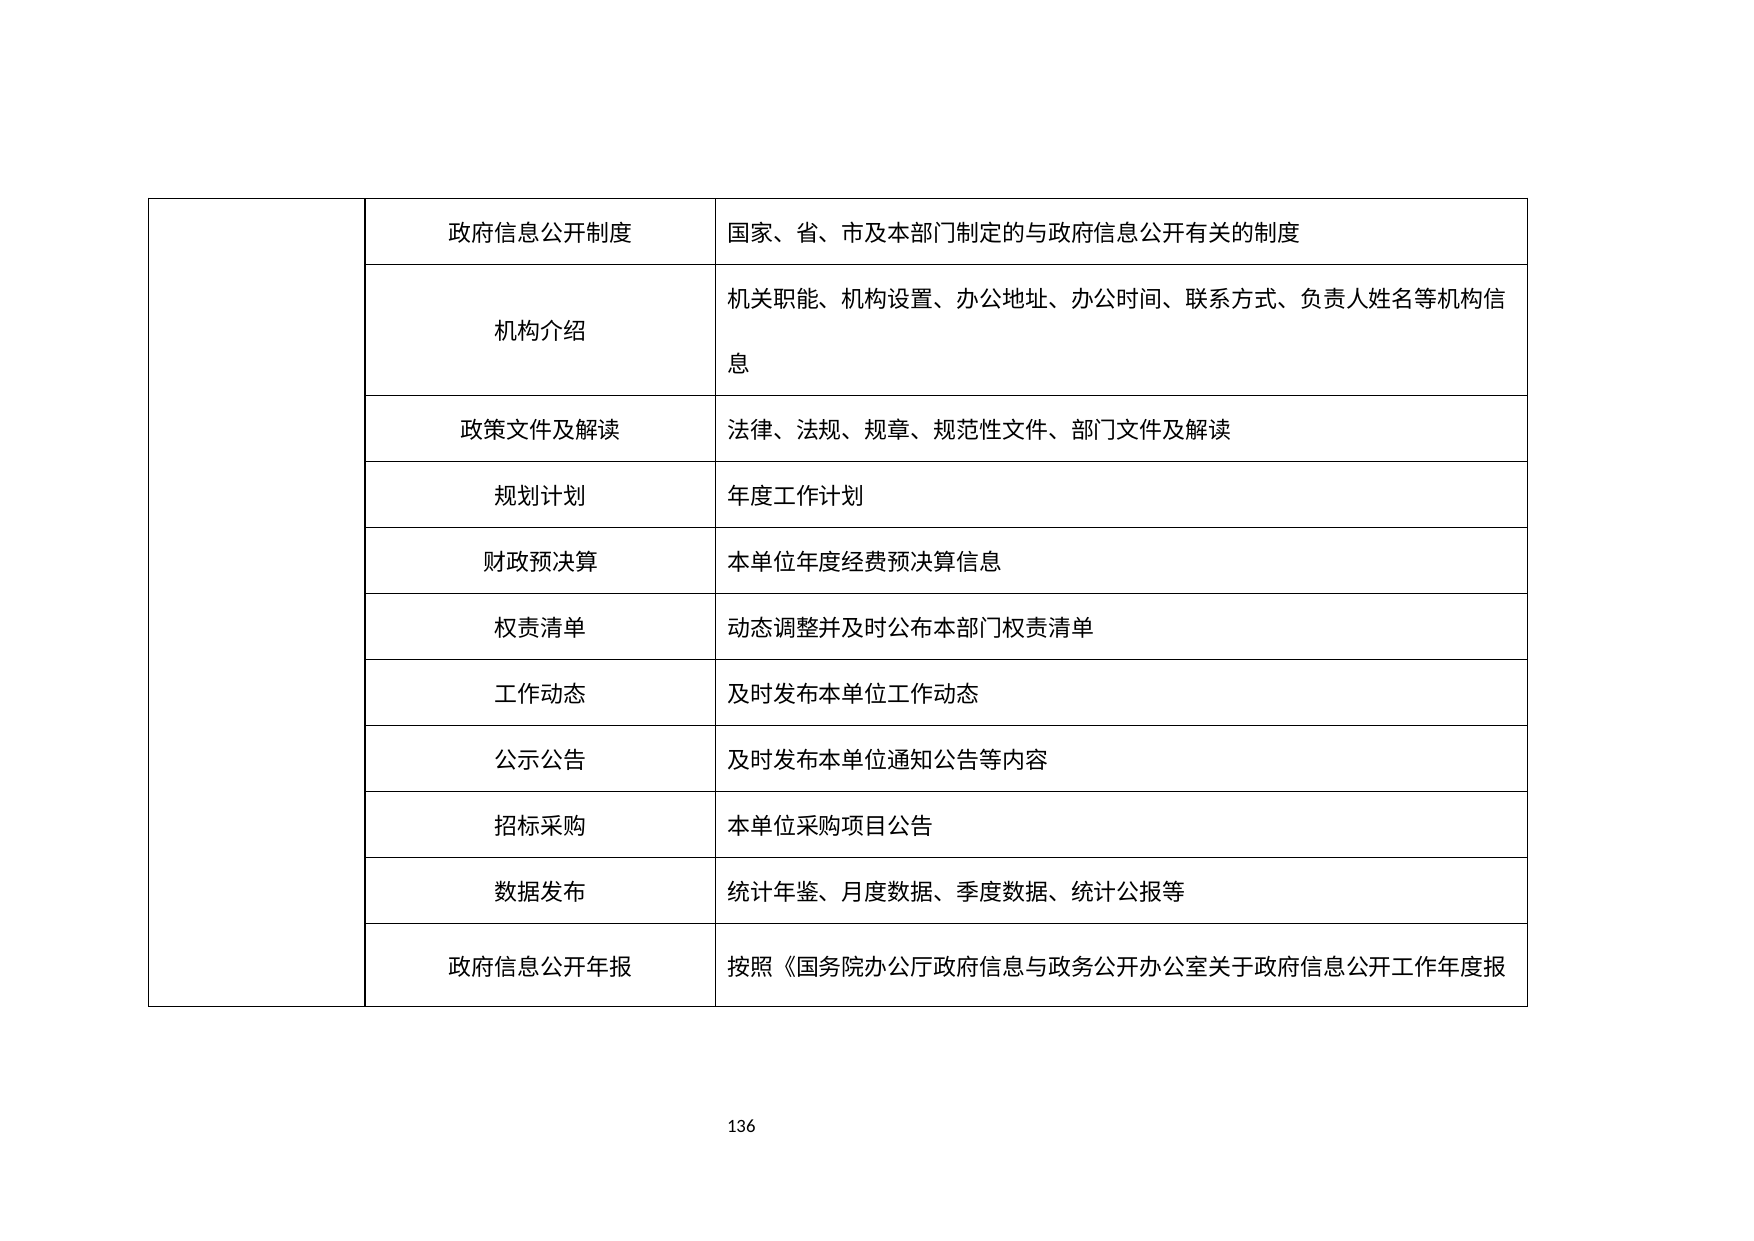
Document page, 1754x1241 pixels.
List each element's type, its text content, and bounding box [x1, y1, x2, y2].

table_cell 机构介绍 [366, 265, 715, 395]
table_cell 机关职能、机构设置、办公地址、办公时间、联系方式、负责人姓名等机构信息 [716, 265, 1527, 395]
table_cell 及时发布本单位通知公告等内容 [716, 726, 1527, 791]
table_cell 公示公告 [366, 726, 715, 791]
table_cell 招标采购 [366, 792, 715, 857]
table_cell 政策文件及解读 [366, 396, 715, 461]
table_cell 统计年鉴、月度数据、季度数据、统计公报等 [716, 858, 1527, 923]
table_cell 规划计划 [366, 462, 715, 527]
table_cell 动态调整并及时公布本部门权责清单 [716, 594, 1527, 659]
table_cell 本单位年度经费预决算信息 [716, 528, 1527, 593]
table_cell 政府信息公开制度 [366, 199, 715, 264]
table_cell 财政预决算 [366, 528, 715, 593]
table_cell 本单位采购项目公告 [716, 792, 1527, 857]
table_cell 政府信息公开年报 [366, 924, 715, 1006]
table_cell 数据发布 [366, 858, 715, 923]
table_cell 法律、法规、规章、规范性文件、部门文件及解读 [716, 396, 1527, 461]
table_cell 权责清单 [366, 594, 715, 659]
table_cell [716, 924, 1527, 1006]
table_cell 及时发布本单位工作动态 [716, 660, 1527, 725]
table_cell 国家、省、市及本部门制定的与政府信息公开有关的制度 [716, 199, 1527, 264]
table_cell 工作动态 [366, 660, 715, 725]
table_cell 年度工作计划 [716, 462, 1527, 527]
table_cell 各镇 [149, 199, 364, 1006]
